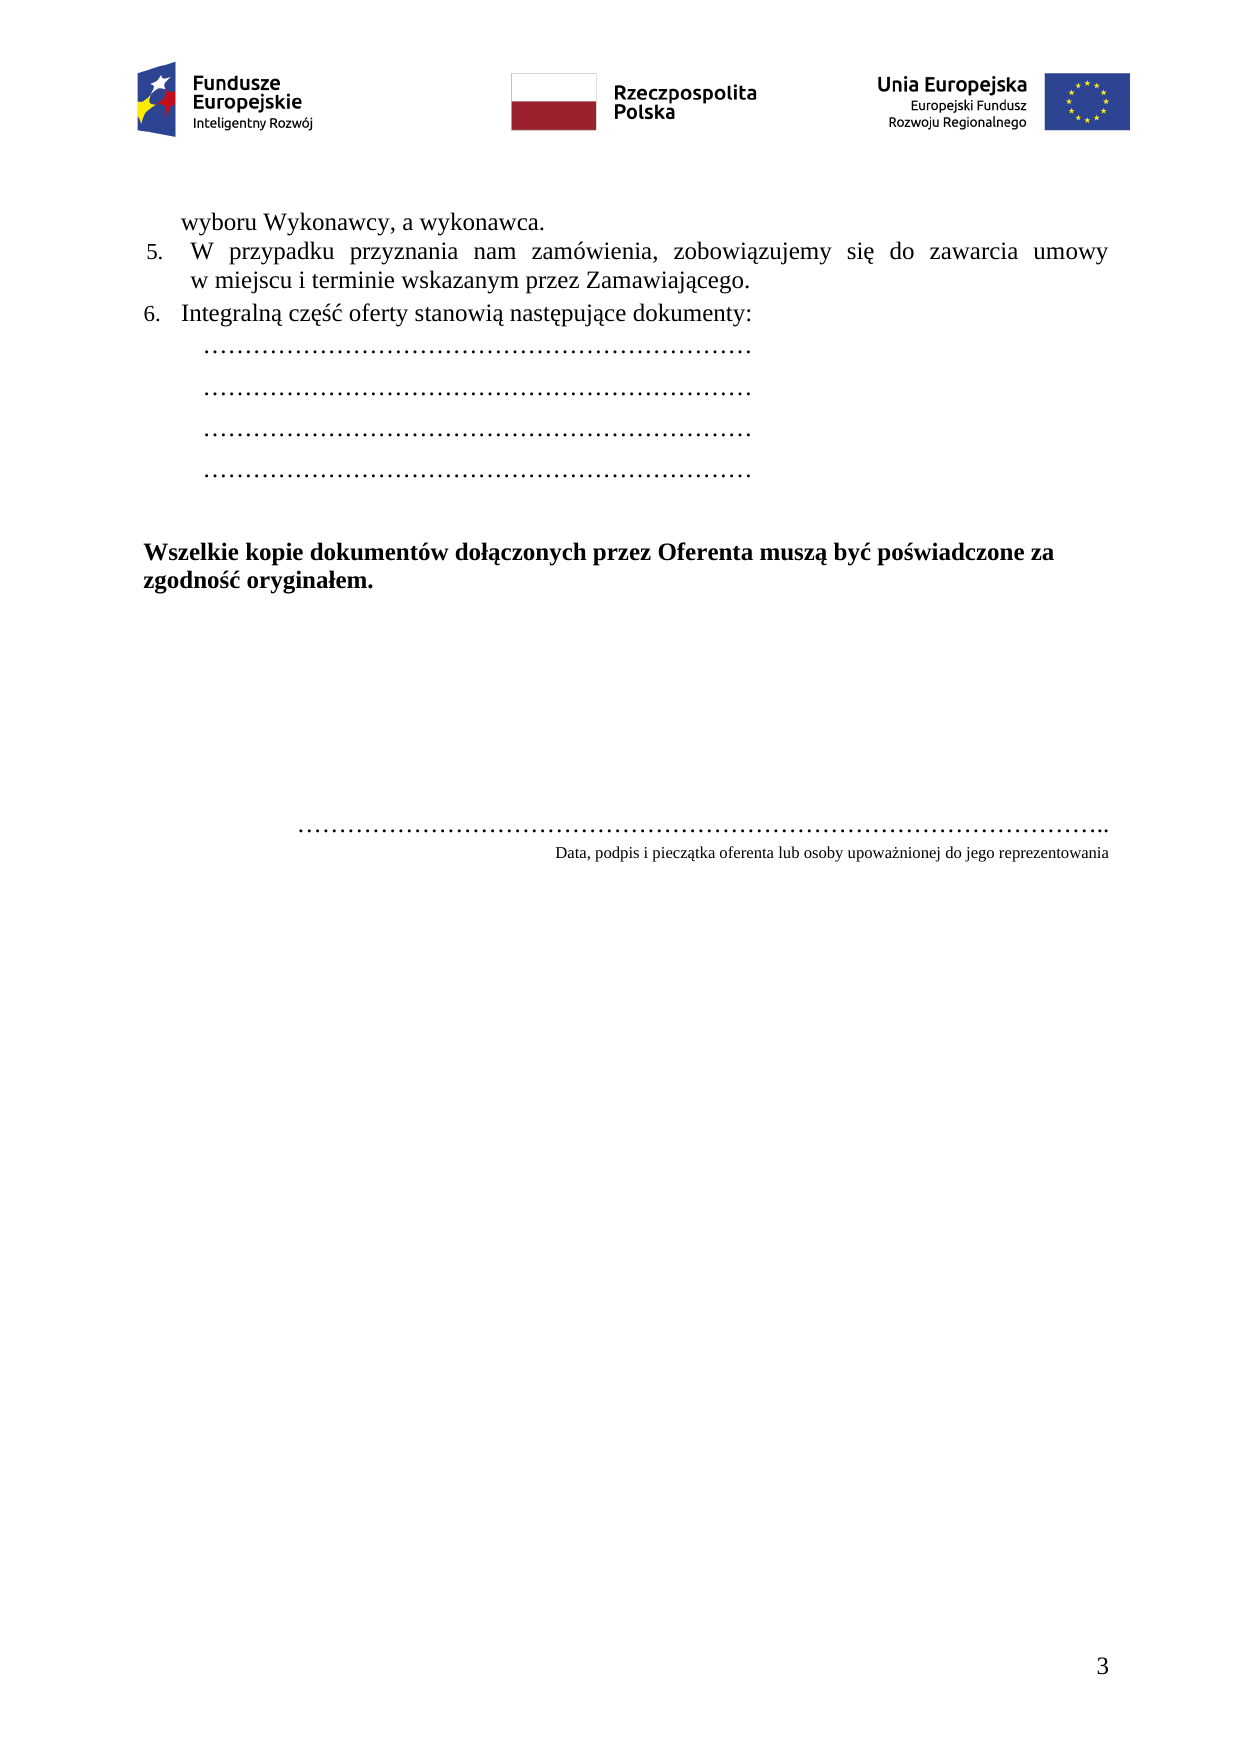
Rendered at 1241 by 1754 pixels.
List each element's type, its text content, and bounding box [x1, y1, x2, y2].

text …………………………………………………………………………………….. [102, 809, 1109, 838]
text ………………………………………………………… [202, 413, 1109, 442]
text ………………………………………………………… [202, 454, 1109, 483]
text Wszelkie kopie dokumentów dołączonych przez Oferenta muszą być poświadczone za zgodność oryginałem. [143, 537, 1109, 594]
text ………………………………………………………… [202, 372, 1109, 401]
list W przypadku przyznania nam zamówienia, zobowiązujemy się do zawarcia umowy w miejscu i terminie wskazanym przez Zamawiającego. [146, 236, 1109, 294]
picture [39, 0, 1225, 196]
text Data, podpis i pieczątka oferenta lub osoby upoważnionej do jego reprezentowania [102, 843, 1109, 862]
text ………………………………………………………… [202, 331, 1109, 359]
list Integralną część oferty stanowią następujące dokumenty: [143, 298, 1109, 326]
